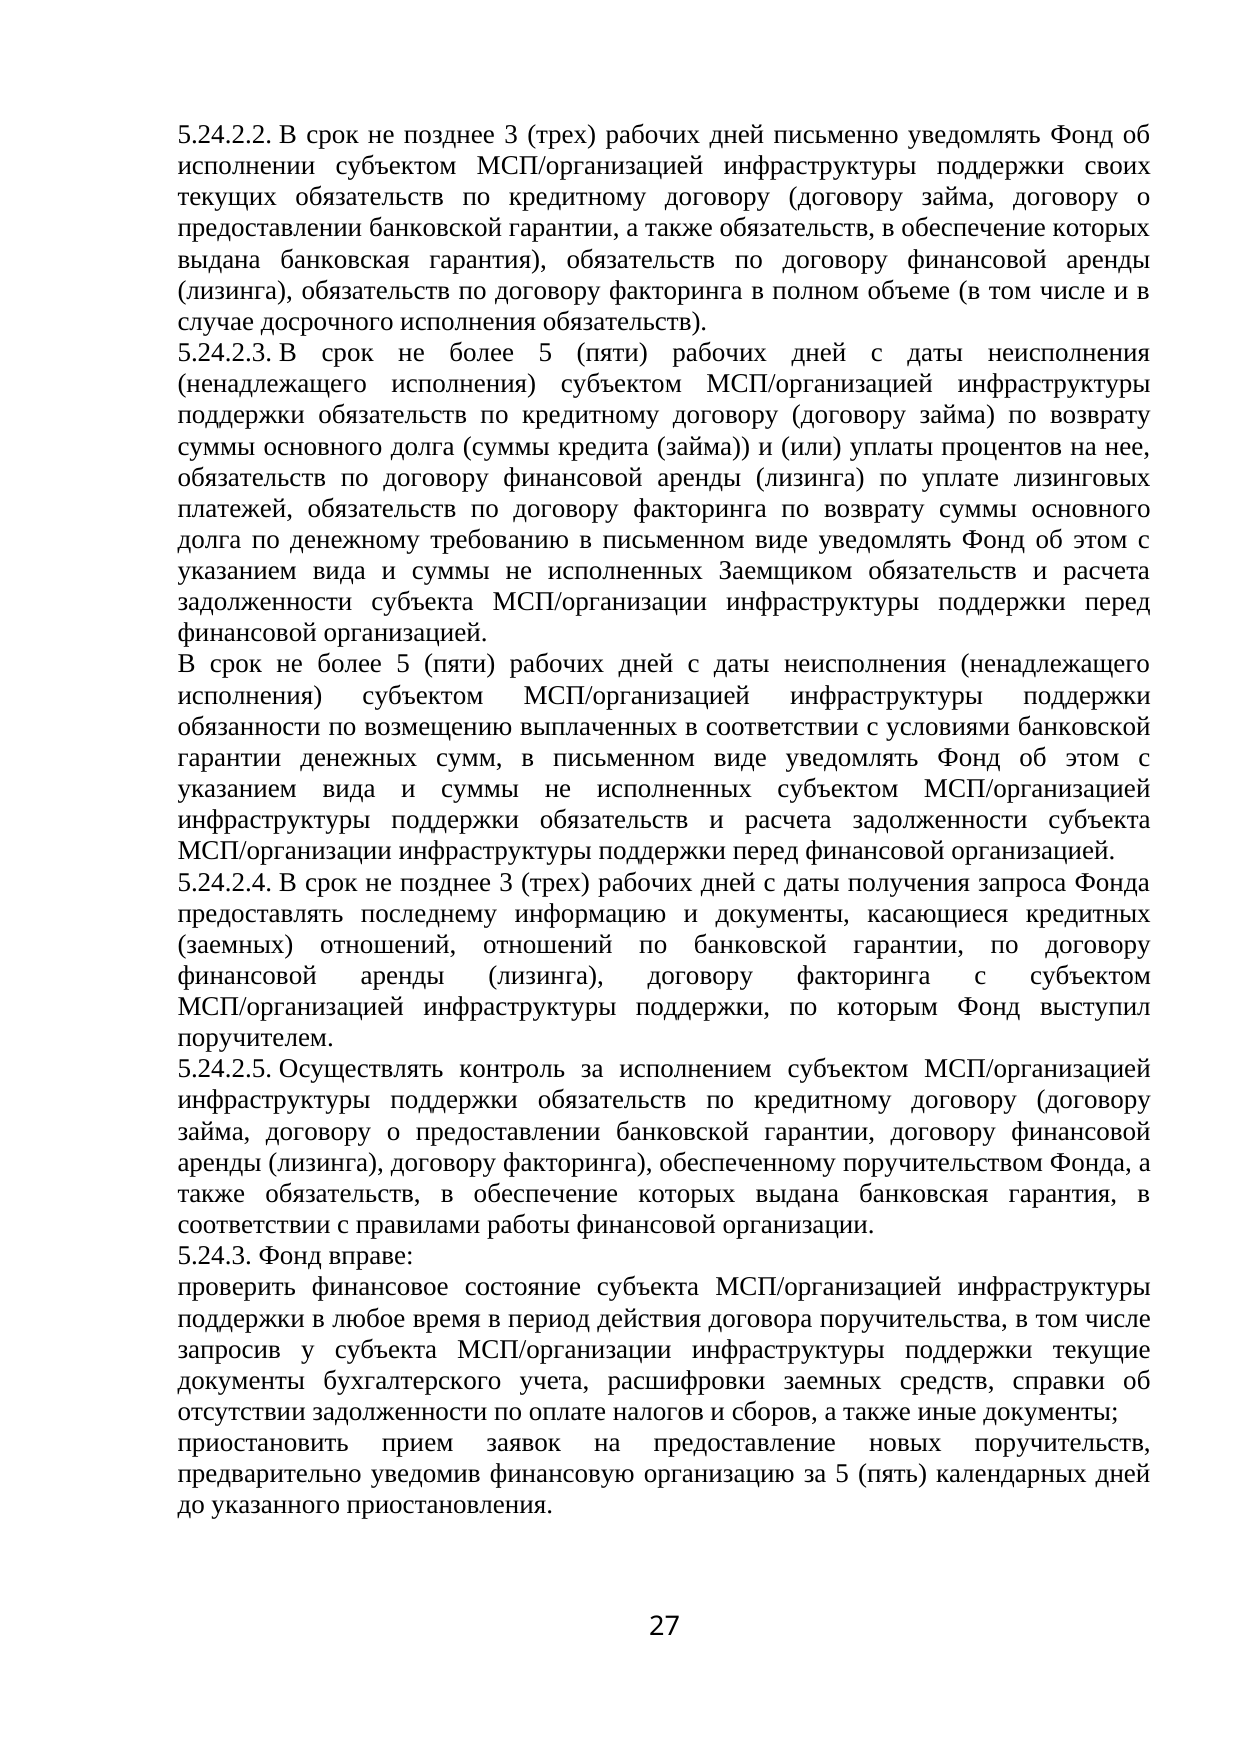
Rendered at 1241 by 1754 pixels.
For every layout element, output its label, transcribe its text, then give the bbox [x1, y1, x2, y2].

text 5.24.2.2. В срок не позднее 3 (трех) рабочих дней письменно уведомлять Фонд об исполнении субъектом МСП/организацией инфраструктуры поддержки своих текущих обязательств по кредитному договору (договору займа, договору о предоставлении банковской гарантии, а также обязательств, в обеспечение которых выдана банковская гарантия), обязательств по договору финансовой аренды (лизинга), обязательств по договору факторинга в полном объеме (в том числе и в случае досрочного исполнения обязательств). [177, 118, 1152, 336]
text 5.24.2.3. В срок не более 5 (пяти) рабочих дней с даты неисполнения (ненадлежащего исполнения) субъектом МСП/организацией инфраструктуры поддержки обязательств по кредитному договору (договору займа) по возврату суммы основного долга (суммы кредита (займа)) и (или) уплаты процентов на нее, обязательств по договору финансовой аренды (лизинга) по уплате лизинговых платежей, обязательств по договору факторинга по возврату суммы основного долга по денежному требованию в письменном виде уведомлять Фонд об этом с указанием вида и суммы не исполненных Заемщиком обязательств и расчета задолженности субъекта МСП/организации инфраструктуры поддержки перед финансовой организацией. [177, 336, 1152, 648]
text проверить финансовое состояние субъекта МСП/организацией инфраструктуры поддержки в любое время в период действия договора поручительства, в том числе запросив у субъекта МСП/организации инфраструктуры поддержки текущие документы бухгалтерского учета, расшифровки заемных средств, справки об отсутствии задолженности по оплате налогов и сборов, а также иные документы; [177, 1271, 1152, 1426]
text 5.24.3. Фонд вправе: [177, 1239, 1152, 1271]
text В срок не более 5 (пяти) рабочих дней с даты неисполнения (ненадлежащего исполнения) субъектом МСП/организацией инфраструктуры поддержки обязанности по возмещению выплаченных в соответствии с условиями банковской гарантии денежных сумм, в письменном виде уведомлять Фонд об этом с указанием вида и суммы не исполненных субъектом МСП/организацией инфраструктуры поддержки обязательств и расчета задолженности субъекта МСП/организации инфраструктуры поддержки перед финансовой организацией. [177, 648, 1152, 866]
text приостановить прием заявок на предоставление новых поручительств, предварительно уведомив финансовую организацию за 5 (пять) календарных дней до указанного приостановления. [177, 1426, 1152, 1520]
text 5.24.2.5. Осуществлять контроль за исполнением субъектом МСП/организацией инфраструктуры поддержки обязательств по кредитному договору (договору займа, договору о предоставлении банковской гарантии, договору финансовой аренды (лизинга), договору факторинга), обеспеченному поручительством Фонда, а также обязательств, в обеспечение которых выдана банковская гарантия, в соответствии с правилами работы финансовой организации. [177, 1052, 1152, 1239]
text 5.24.2.4. В срок не позднее 3 (трех) рабочих дней с даты получения запроса Фонда предоставлять последнему информацию и документы, касающиеся кредитных (заемных) отношений, отношений по банковской гарантии, по договору финансовой аренды (лизинга), договору факторинга с субъектом МСП/организацией инфраструктуры поддержки, по которым Фонд выступил поручителем. [177, 866, 1152, 1052]
